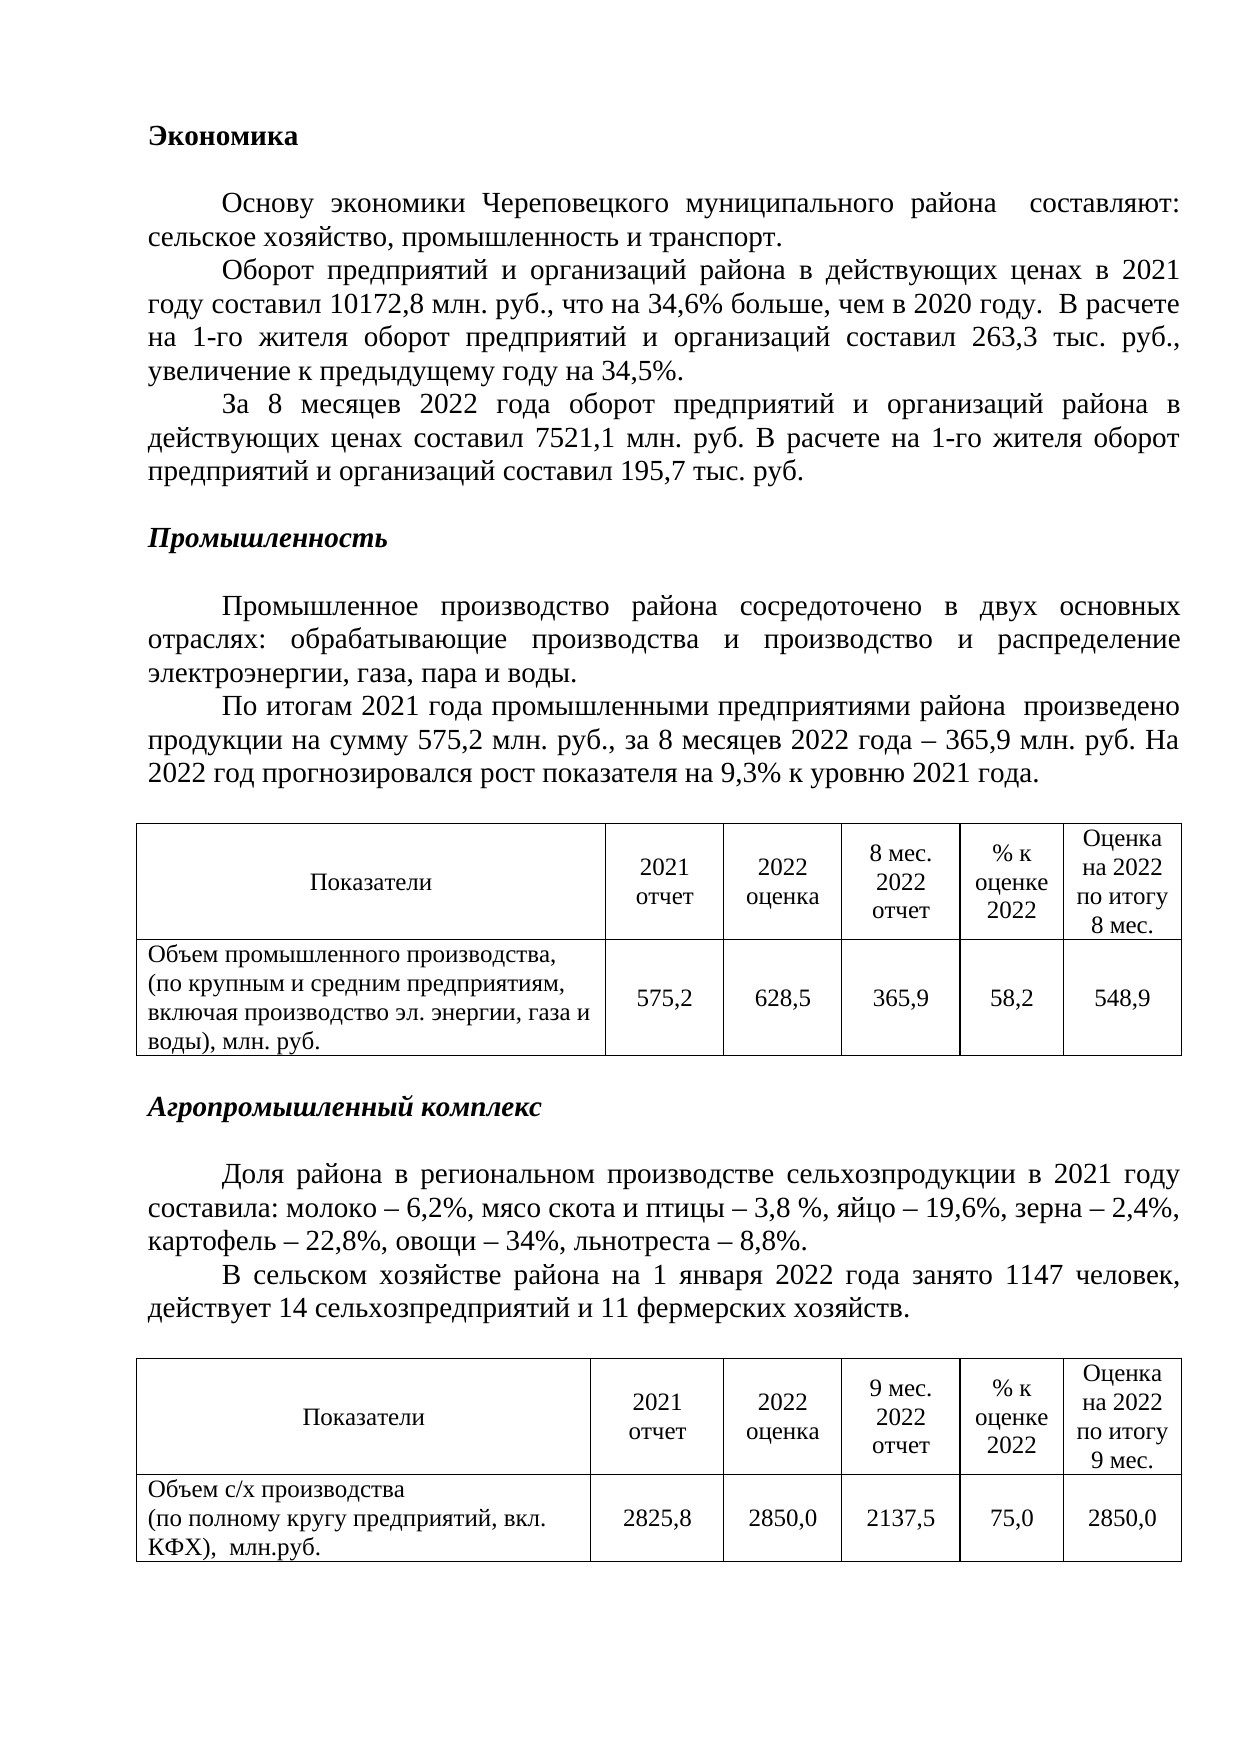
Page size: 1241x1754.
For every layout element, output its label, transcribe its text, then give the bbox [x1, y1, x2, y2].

table_header 2021 отчет [606, 824, 723, 938]
table_header % к оценке 2022 [961, 824, 1063, 938]
table_cell Объем промышленного производства, (по крупным и средним предприятиям, включая производство эл. энергии, газа и воды), млн. руб. [137, 940, 605, 1054]
table_header 2021 отчет [591, 1359, 723, 1473]
table_header Оценка на 2022 по итогу 9 мес. [1064, 1359, 1181, 1473]
table_header % к оценке 2022 [961, 1359, 1063, 1473]
table_header 9 мес. 2022 отчет [842, 1359, 959, 1473]
table_cell 628,5 [724, 940, 841, 1054]
text Экономика [148, 118, 1181, 152]
table_cell 2850,0 [1064, 1475, 1181, 1561]
text За 8 месяцев 2022 года оборот предприятий и организаций района в действующих ценах составил 7521,1 млн. руб. В расчете на 1-го жителя оборот предприятий и организаций составил 195,7 тыс. руб. [148, 386, 1181, 487]
table_cell 2137,5 [842, 1475, 959, 1561]
table_cell 58,2 [961, 940, 1063, 1054]
text Оборот предприятий и организаций района в действующих ценах в 2021 году составил 10172,8 млн. руб., что на 34,6% больше, чем в 2020 году. В расчете на 1-го жителя оборот предприятий и организаций составил 263,3 тыс. руб., увеличение к предыдущему году на 34,5%. [148, 252, 1181, 386]
table_cell 75,0 [961, 1475, 1063, 1561]
table_cell Объем с/х производства (по полному кругу предприятий, вкл. КФХ), млн.руб. [137, 1475, 590, 1561]
table_cell 548,9 [1064, 940, 1181, 1054]
text Агропромышленный комплекс [148, 1089, 1181, 1123]
table_header 8 мес. 2022 отчет [842, 824, 959, 938]
table_cell 365,9 [842, 940, 959, 1054]
table_header 2022 оценка [724, 1359, 841, 1473]
text Промышленное производство района сосредоточено в двух основных отраслях: обрабатывающие производства и производство и распределение электроэнергии, газа, пара и воды. [148, 588, 1181, 688]
table_header Показатели [137, 824, 605, 938]
text По итогам 2021 года промышленными предприятиями района произведено продукции на сумму 575,2 млн. руб., за 8 месяцев 2022 года – 365,9 млн. руб. На 2022 год прогнозировался рост показателя на 9,3% к уровню 2021 года. [148, 688, 1181, 789]
text Доля района в региональном производстве сельхозпродукции в 2021 году составила: молоко – 6,2%, мясо скота и птицы – 3,8 %, яйцо – 19,6%, зерна – 2,4%, картофель – 22,8%, овощи – 34%, льнотреста – 8,8%. [148, 1156, 1181, 1257]
table_header Показатели [137, 1359, 590, 1473]
table_cell 575,2 [606, 940, 723, 1054]
text Основу экономики Череповецкого муниципального района составляют: сельское хозяйство, промышленность и транспорт. [148, 185, 1181, 252]
table_cell 2825,8 [591, 1475, 723, 1561]
text Промышленность [148, 521, 1181, 554]
text В сельском хозяйстве района на 1 января 2022 года занято 1147 человек, действует 14 сельхозпредприятий и 11 фермерских хозяйств. [148, 1257, 1181, 1324]
table_header Оценка на 2022 по итогу 8 мес. [1064, 824, 1181, 938]
table_cell 2850,0 [724, 1475, 841, 1561]
table_header 2022 оценка [724, 824, 841, 938]
